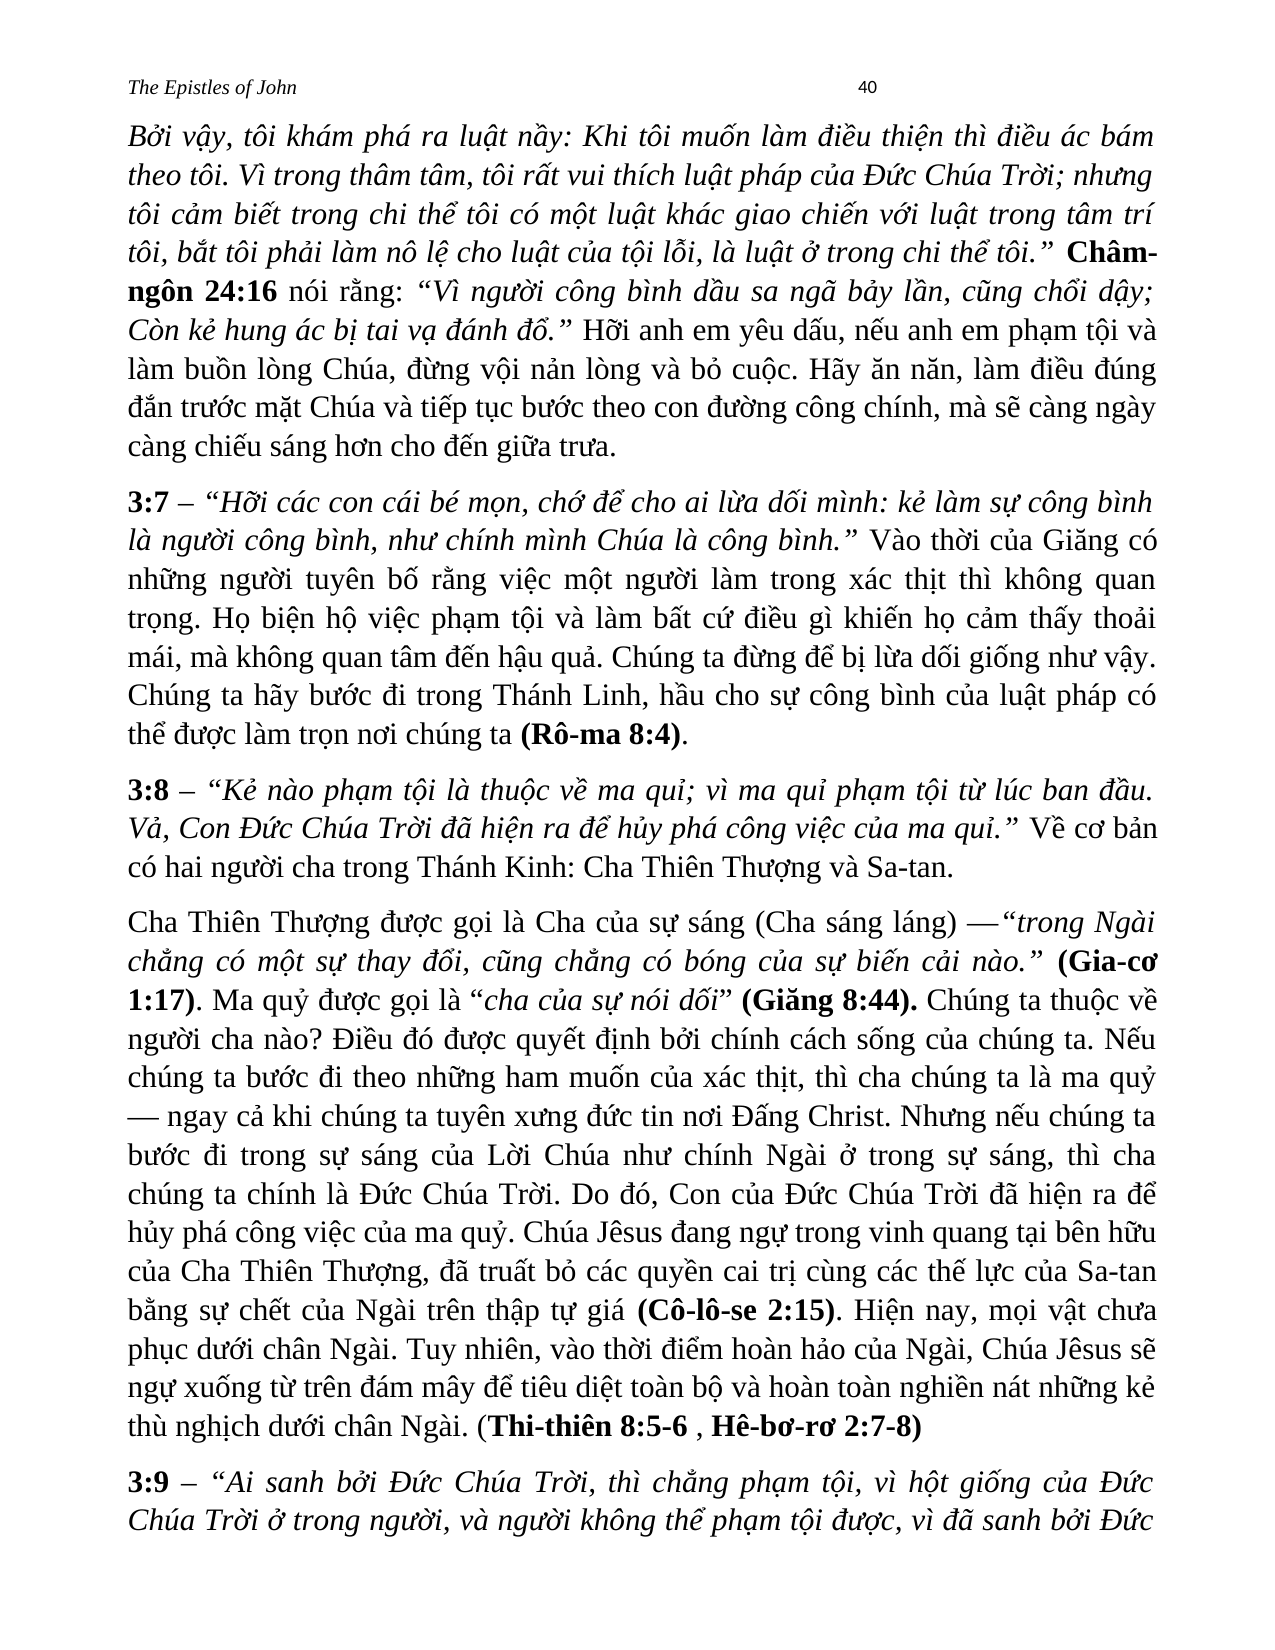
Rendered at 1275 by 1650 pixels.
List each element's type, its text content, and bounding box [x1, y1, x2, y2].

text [127, 1463, 1158, 1537]
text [127, 117, 1158, 463]
text Cha Thiên Thượng được gọi là Cha của sự sáng (Cha sáng láng) —“trong Ngài chẳng có một sự thay đổi, cũng chẳng có bóng của sự biến cải nào.” (Gia-cơ 1:17). Ma quỷ được gọi là “cha của sự nói dối” (Giăng 8:44). Chúng ta thuộc về người cha nào? Điều đó được quyết định bởi chính cách sống của chúng ta. Nếu chúng ta bước đi theo những ham muốn của xác thịt, thì cha chúng ta là ma quỷ — ngay cả khi chúng ta tuyên xưng đức tin nơi Đấng Christ. Nhưng nếu chúng ta bước đi trong sự sáng của Lời Chúa như chính Ngài ở trong sự sáng, thì cha chúng ta chính là Đức Chúa Trời. Do đó, Con của Đức Chúa Trời đã hiện ra để hủy phá công việc của ma quỷ. Chúa Jêsus đang ngự trong vinh quang tại bên hữu của Cha Thiên Thượng, đã truất bỏ các quyền cai trị cùng các thế lực của Sa-tan bằng sự chết của Ngài trên thập tự giá (Cô-lô-se 2:15). Hiện nay, mọi vật chưa phục dưới chân Ngài. Tuy nhiên, vào thời điểm hoàn hảo của Ngài, Chúa Jêsus sẽ ngự xuống từ trên đám mây để tiêu diệt toàn bộ và hoàn toàn nghiền nát những kẻ thù nghịch dưới chân Ngài. (Thi-thiên 8:5-6 , Hê-bơ-rơ 2:7-8) [127, 904, 1158, 1443]
text 3:7 – “Hỡi các con cái bé mọn, chớ để cho ai lừa dối mình: kẻ làm sự công bình là người công bình, như chính mình Chúa là công bình.” Vào thời của Giăng có những người tuyên bố rằng việc một người làm trong xác thịt thì không quan trọng. Họ biện hộ việc phạm tội và làm bất cứ điều gì khiến họ cảm thấy thoải mái, mà không quan tâm đến hậu quả. Chúng ta đừng để bị lừa dối giống như vậy. Chúng ta hãy bước đi trong Thánh Linh, hầu cho sự công bình của luật pháp có thể được làm trọn nơi chúng ta (Rô-ma 8:4). [127, 483, 1158, 751]
text 3:8 – “Kẻ nào phạm tội là thuộc về ma quỉ; vì ma quỉ phạm tội từ lúc ban đầu. Vả, Con Đức Chúa Trời đã hiện ra để hủy phá công việc của ma quỉ.” Về cơ bản có hai người cha trong Thánh Kinh: Cha Thiên Thượng và Sa-tan. [127, 771, 1158, 884]
